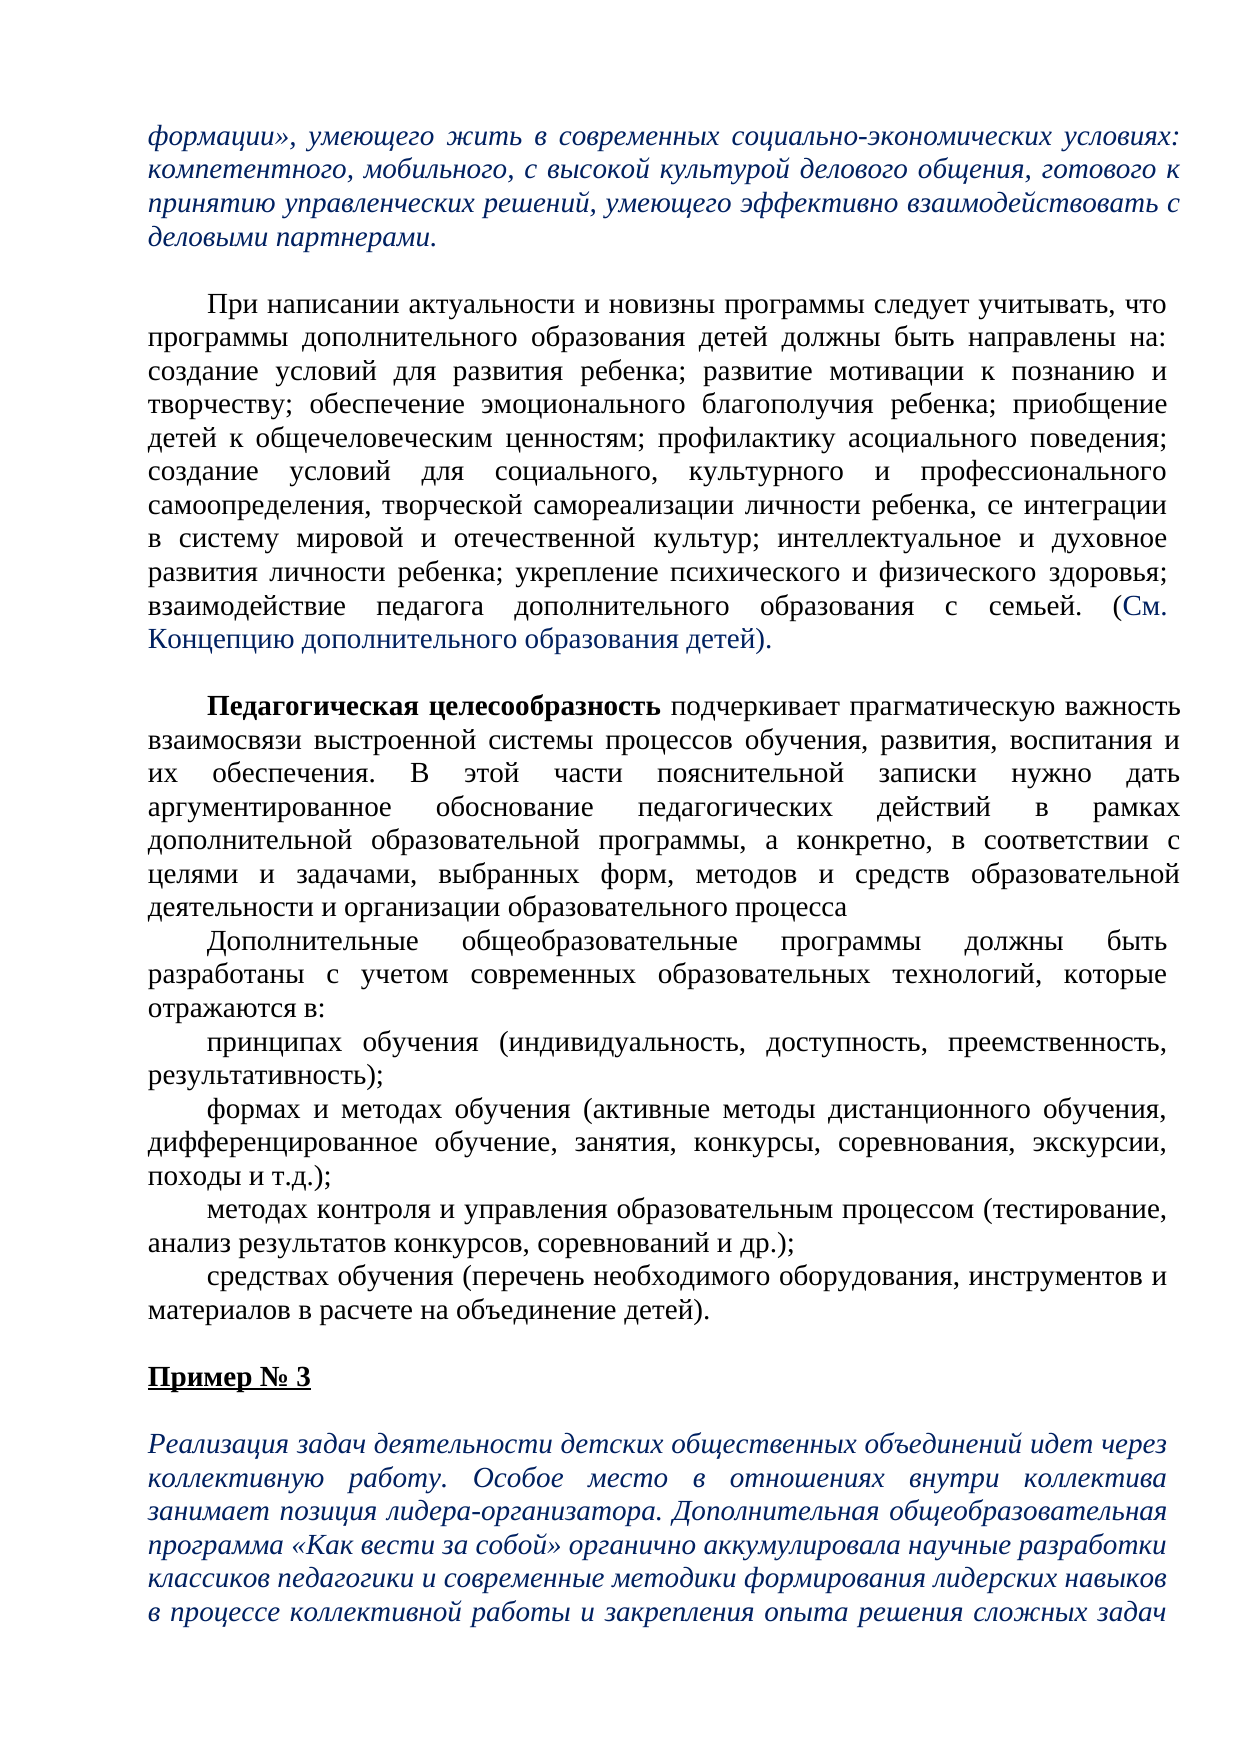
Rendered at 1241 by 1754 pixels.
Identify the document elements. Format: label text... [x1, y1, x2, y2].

text Дополнительные общеобразовательные программы должны быть разработаны с учетом современных образовательных технологий, которые отражаются в: [148, 923, 1168, 1024]
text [148, 118, 1181, 252]
text Педагогическая целесообразность подчеркивает прагматическую важность взаимосвязи выстроенной системы процессов обучения, развития, воспитания и их обеспечения. В этой части пояснительной записки нужно дать аргументированное обоснование педагогических действий в рамках дополнительной образовательной программы, а конкретно, в соответствии с целями и задачами, выбранных форм, методов и средств образовательной деятельности и организации образовательного процесса [148, 688, 1181, 923]
text При написании актуальности и новизны программы следует учитывать, что программы дополнительного образования детей должны быть направлены на: создание условий для развития ребенка; развитие мотивации к познанию и творчеству; обеспечение эмоционального благополучия ребенка; приобщение детей к общечеловеческим ценностям; профилактику асоциального поведения; создание условий для социального, культурного и профессионального самоопределения, творческой самореализации личности ребенка, се интеграции в систему мировой и отечественной культур; интеллектуальное и духовное развития личности ребенка; укрепление психического и физического здоровья; взаимодействие педагога дополнительного образования с семьей. (См. Концепцию дополнительного образования детей). [148, 286, 1168, 655]
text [148, 1426, 1168, 1627]
text средствах обучения (перечень необходимого оборудования, инструментов и материалов в расчете на объединение детей). [148, 1258, 1168, 1326]
text формах и методах обучения (активные методы дистанционного обучения, дифференцированное обучение, занятия, конкурсы, соревнования, экскурсии, походы и т.д.); [148, 1091, 1168, 1191]
text Пример № 3 [148, 1359, 1168, 1393]
text методах контроля и управления образовательным процессом (тестирование, анализ результатов конкурсов, соревнований и др.); [148, 1191, 1168, 1258]
text принципах обучения (индивидуальность, доступность, преемственность, результативность); [148, 1024, 1168, 1091]
